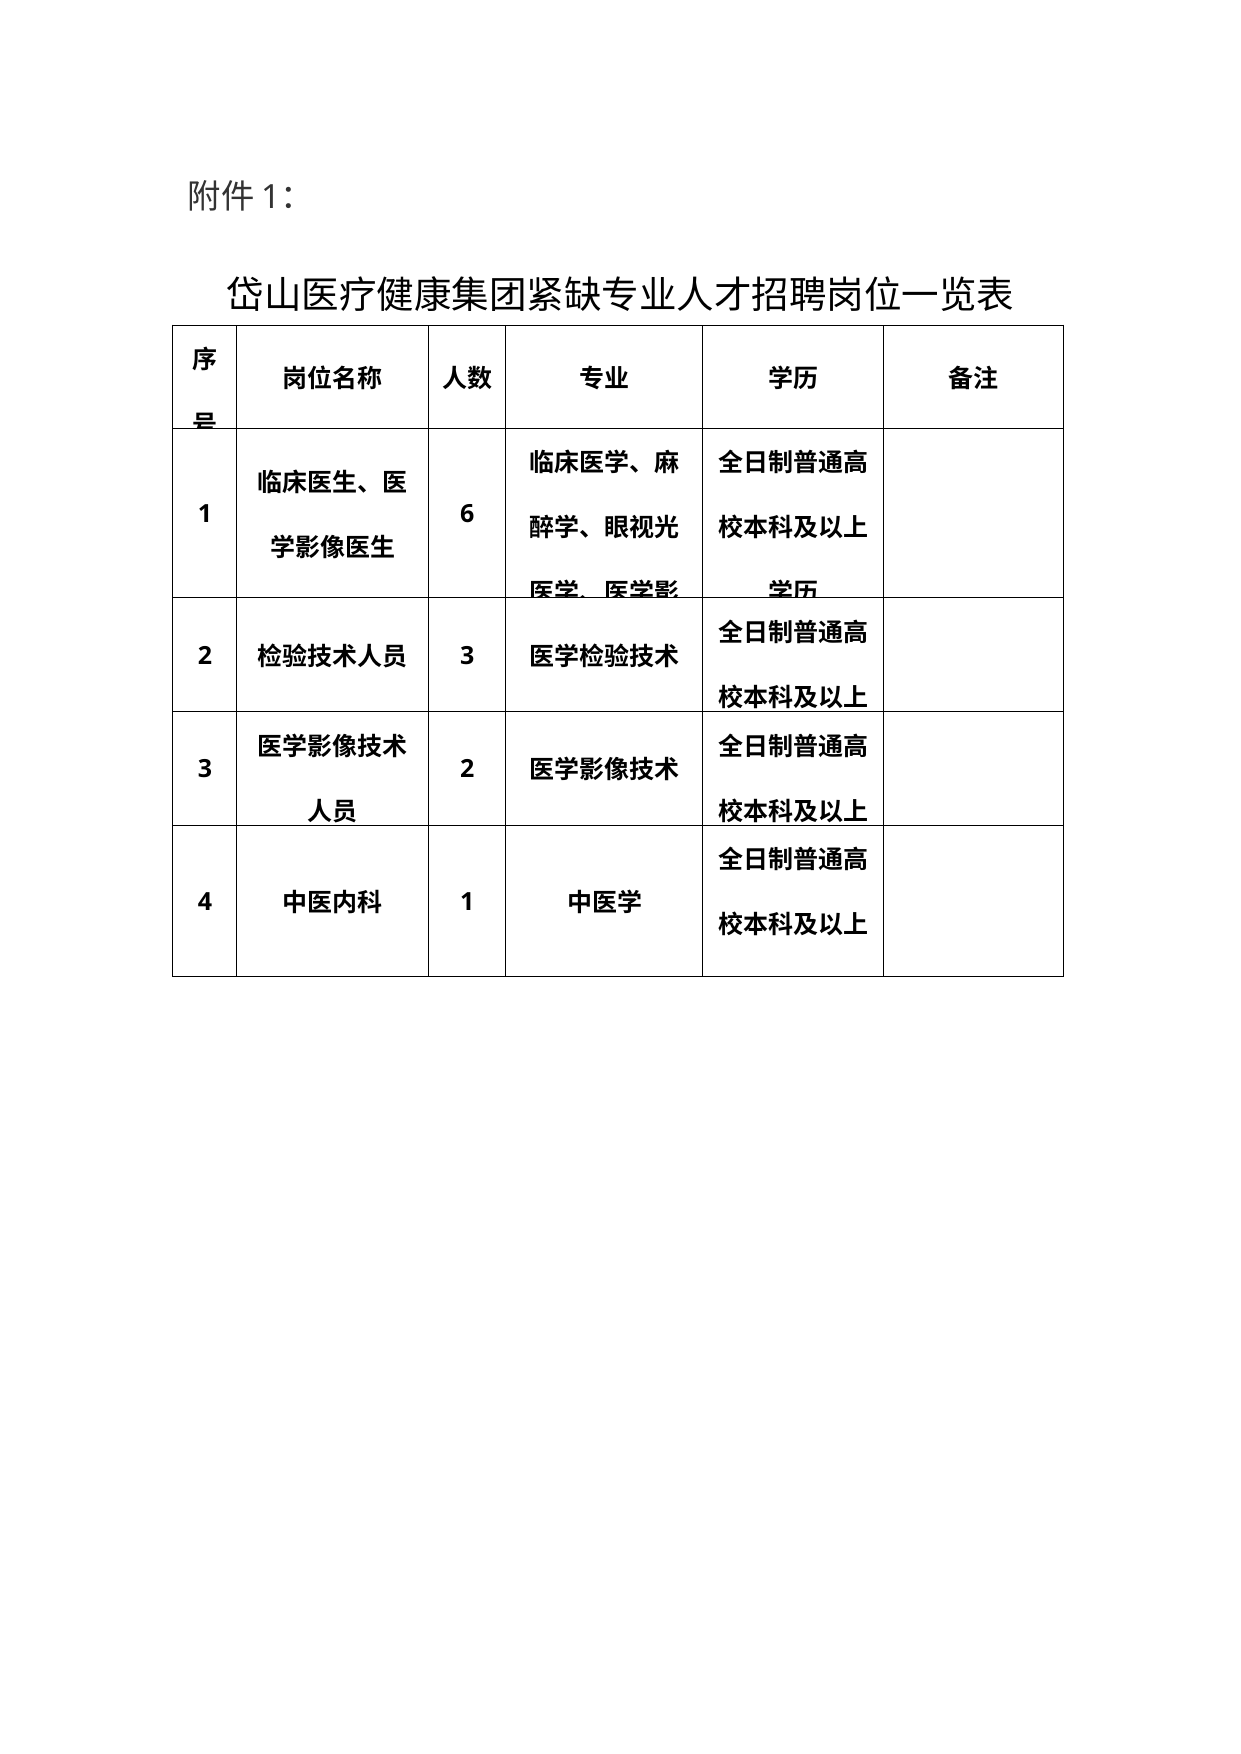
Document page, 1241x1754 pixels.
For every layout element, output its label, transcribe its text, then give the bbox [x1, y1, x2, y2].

table_cell 临床医学、麻醉学、眼视光医学、医学影像等相关专业 [506, 429, 702, 597]
table_cell 全日制普通高校本科及以上学历 [703, 826, 883, 976]
table_cell [884, 712, 1063, 824]
table_cell 医学检验技术 [506, 598, 702, 711]
text 岱山医疗健康集团紧缺专业人才招聘岗位一览表 [187, 259, 1053, 324]
table_cell 3 [173, 712, 236, 824]
table_cell 6 [429, 429, 505, 597]
table_cell 临床医生、医学影像医生 [237, 429, 428, 597]
table_cell [884, 826, 1063, 976]
table_cell 中医学 [506, 826, 702, 976]
table_cell 2 [429, 712, 505, 824]
table_cell [884, 429, 1063, 597]
table_cell [884, 598, 1063, 711]
table_cell 1 [173, 429, 236, 597]
table_cell 3 [429, 598, 505, 711]
table_cell 中医内科 [237, 826, 428, 976]
table_header 人数 [429, 326, 505, 427]
table_cell 全日制普通高校本科及以上学历 [703, 429, 883, 597]
text 附件1： [187, 162, 1053, 227]
table_cell 医学影像技术人员 [237, 712, 428, 824]
table_header 备注 [884, 326, 1063, 427]
table_cell 检验技术人员 [237, 598, 428, 711]
table_header 学历 [703, 326, 883, 427]
table_header 序号 [173, 326, 236, 427]
table_cell 医学影像技术 [506, 712, 702, 824]
table_cell 全日制普通高校本科及以上学历 [703, 598, 883, 711]
table_cell 全日制普通高校本科及以上学历 [703, 712, 883, 824]
table_header 专业 [506, 326, 702, 427]
table_cell 1 [429, 826, 505, 976]
table_cell 4 [173, 826, 236, 976]
table_header 岗位名称 [237, 326, 428, 427]
table_cell 2 [173, 598, 236, 711]
